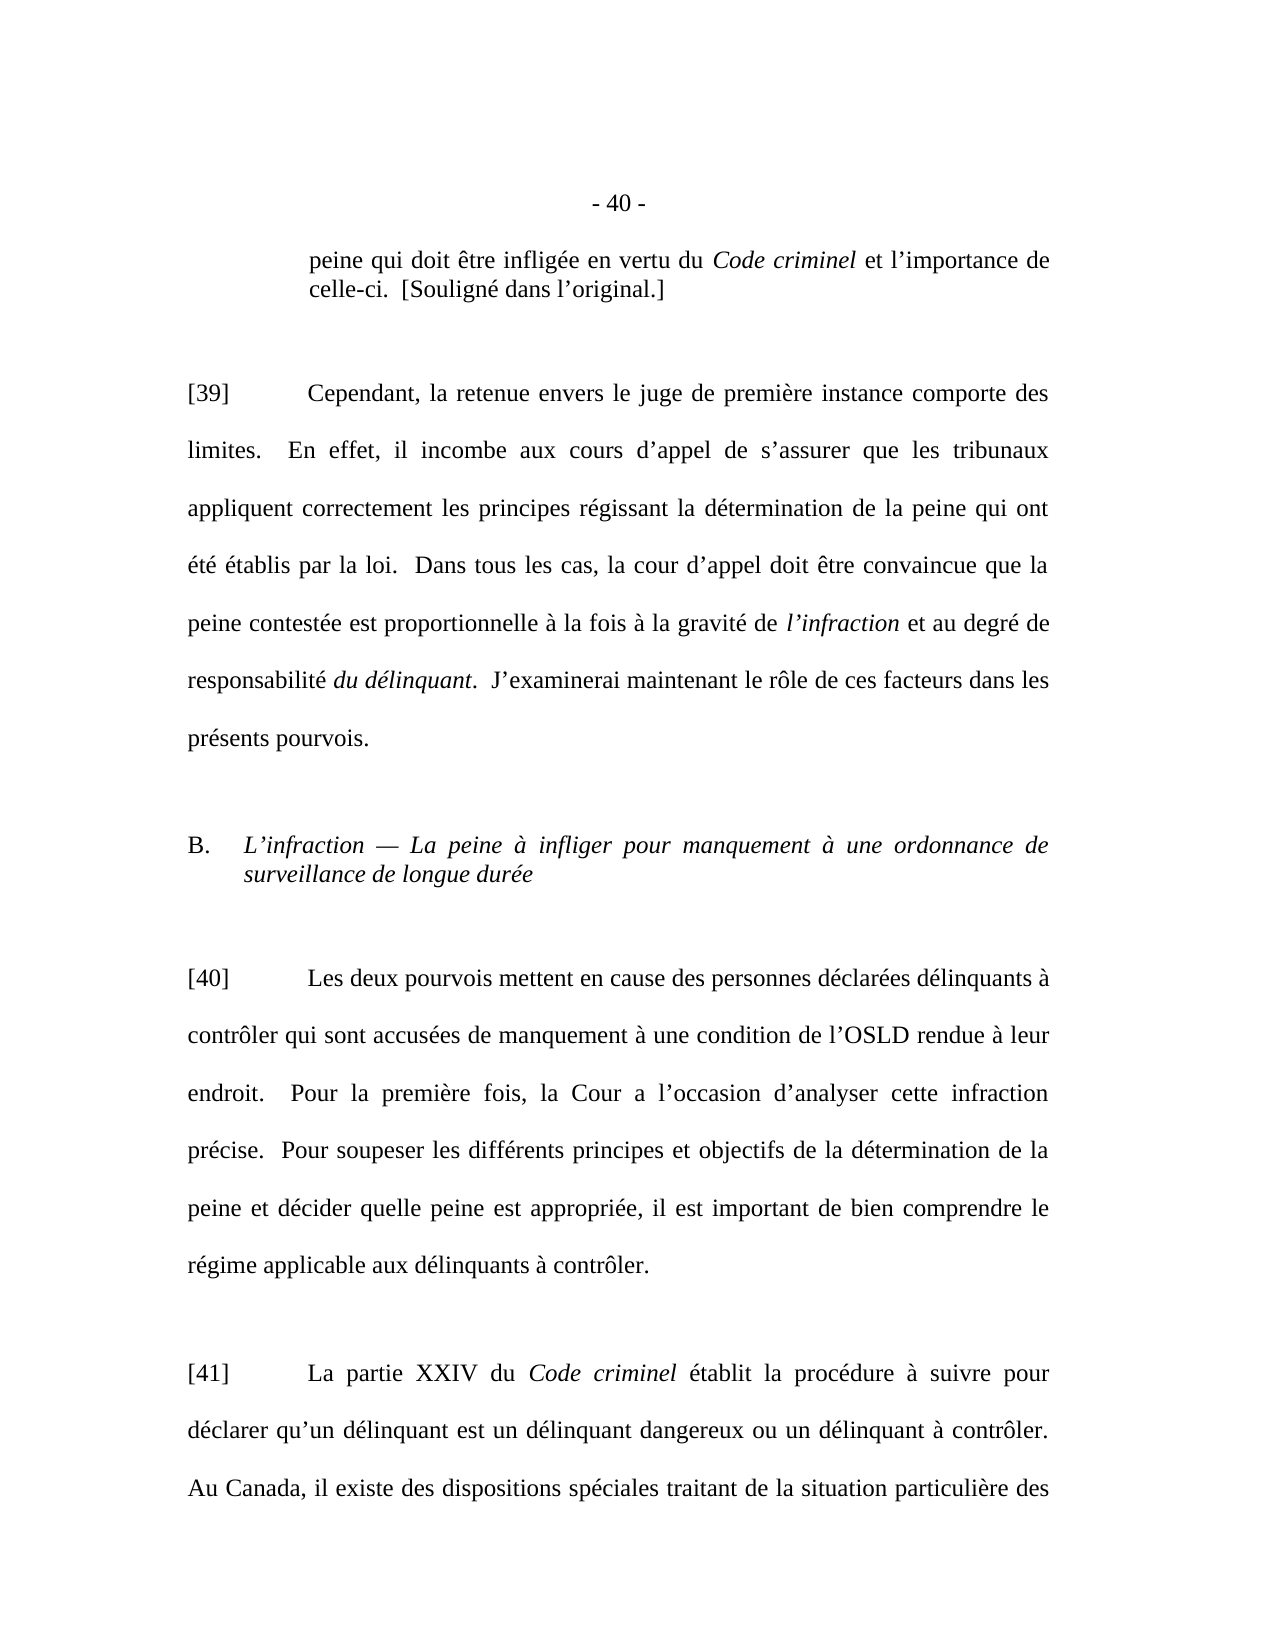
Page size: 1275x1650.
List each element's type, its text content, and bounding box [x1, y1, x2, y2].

text Cependant, la retenue envers le juge de première instance comporte des limites. En effet, il incombe aux cours d’appel de s’assurer que les tribunaux appliquent correctement les principes régissant la détermination de la peine qui ont été établis par la loi. Dans tous les cas, la cour d’appel doit être convaincue que la peine contestée est proportionnelle à la fois à la gravité de l’infraction et au degré de responsabilité du délinquant. J’examinerai maintenant le rôle de ces facteurs dans les présents pourvois. [187, 378, 1050, 751]
text Les deux pourvois mettent en cause des personnes déclarées délinquants à contrôler qui sont accusées de manquement à une condition de l’OSLD rendue à leur endroit. Pour la première fois, la Cour a l’occasion d’analyser cette infraction précise. Pour soupeser les différents principes et objectifs de la détermination de la peine et décider quelle peine est appropriée, il est important de bien comprendre le régime applicable aux délinquants à contrôler. [187, 963, 1050, 1279]
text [187, 1358, 1050, 1501]
title B. L’infraction — La peine à infliger pour manquement à une ordonnance de surveillance de longue durée [187, 830, 1050, 888]
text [187, 245, 1050, 303]
